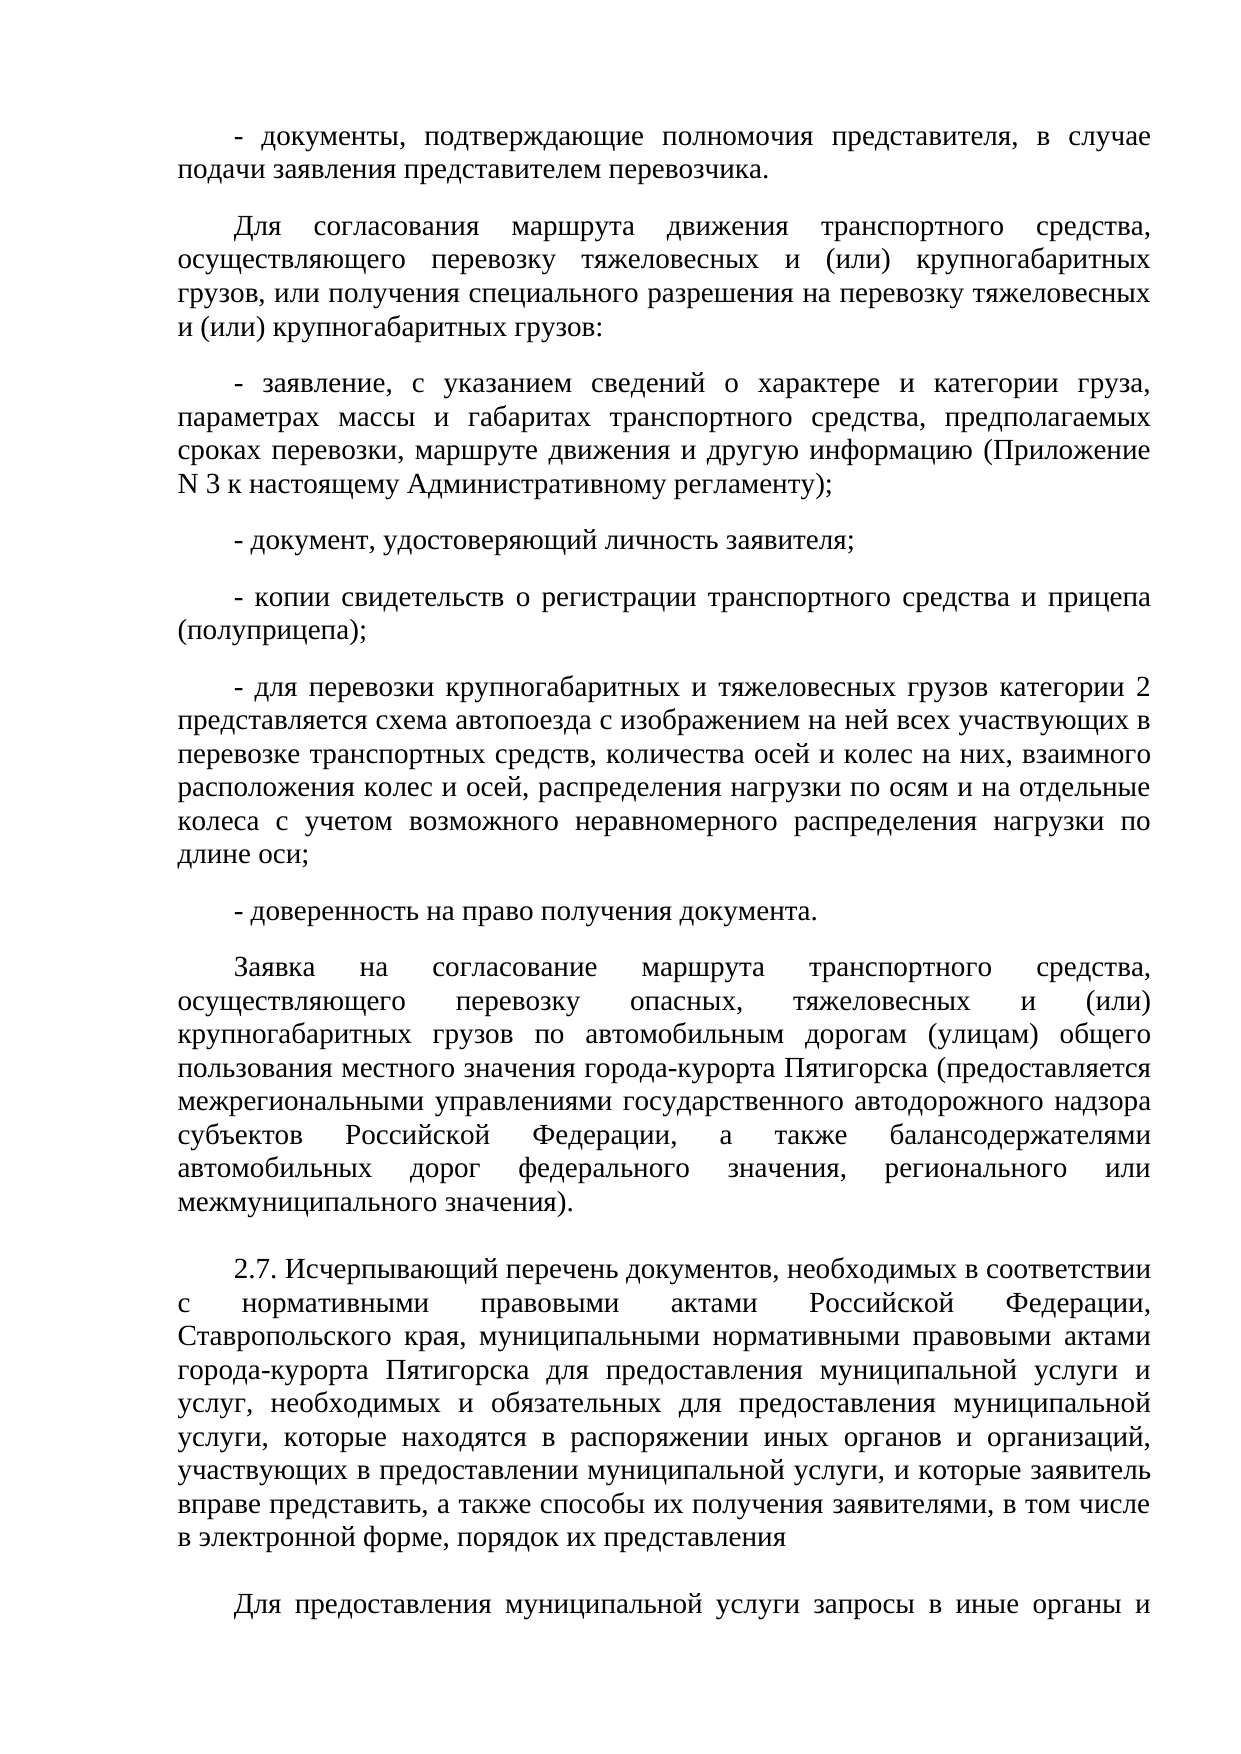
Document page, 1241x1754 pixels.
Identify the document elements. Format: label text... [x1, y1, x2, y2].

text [177, 1587, 1152, 1620]
text Заявка на согласование маршрута транспортного средства, осуществляющего перевозку опасных, тяжеловесных и (или) крупногабаритных грузов по автомобильным дорогам (улицам) общего пользования местного значения города-курорта Пятигорска (предоставляется межрегиональными управлениями государственного автодорожного надзора субъектов Российской Федерации, а также балансодержателями автомобильных дорог федерального значения, регионального или межмуниципального значения). [177, 949, 1152, 1218]
text Для согласования маршрута движения транспортного средства, осуществляющего перевозку тяжеловесных и (или) крупногабаритных грузов, или получения специального разрешения на перевозку тяжеловесных и (или) крупногабаритных грузов: [177, 208, 1152, 342]
text - для перевозки крупногабаритных и тяжеловесных грузов категории 2 представляется схема автопоезда с изображением на ней всех участвующих в перевозке транспортных средств, количества осей и колес на них, взаимного расположения колес и осей, распределения нагрузки по осям и на отдельные колеса с учетом возможного неравномерного распределения нагрузки по длине оси; [177, 669, 1152, 870]
text - документы, подтверждающие полномочия представителя, в случае подачи заявления представителем перевозчика. [177, 118, 1152, 185]
text - копии свидетельств о регистрации транспортного средства и прицепа (полуприцепа); [177, 579, 1152, 646]
text - заявление, с указанием сведений о характере и категории груза, параметрах массы и габаритах транспортного средства, предполагаемых сроках перевозки, маршруте движения и другую информацию (Приложение N 3 к настоящему Административному регламенту); [177, 365, 1152, 499]
text 2.7. Исчерпывающий перечень документов, необходимых в соответствии с нормативными правовыми актами Российской Федерации, Ставропольского края, муниципальными нормативными правовыми актами города-курорта Пятигорска для предоставления муниципальной услуги и услуг, необходимых и обязательных для предоставления муниципальной услуги, которые находятся в распоряжении иных органов и организаций, участвующих в предоставлении муниципальной услуги, и которые заявитель вправе представить, а также способы их получения заявителями, в том числе в электронной форме, порядок их представления [177, 1251, 1152, 1553]
text - доверенность на право получения документа. [177, 893, 1152, 926]
text - документ, удостоверяющий личность заявителя; [177, 522, 1152, 556]
